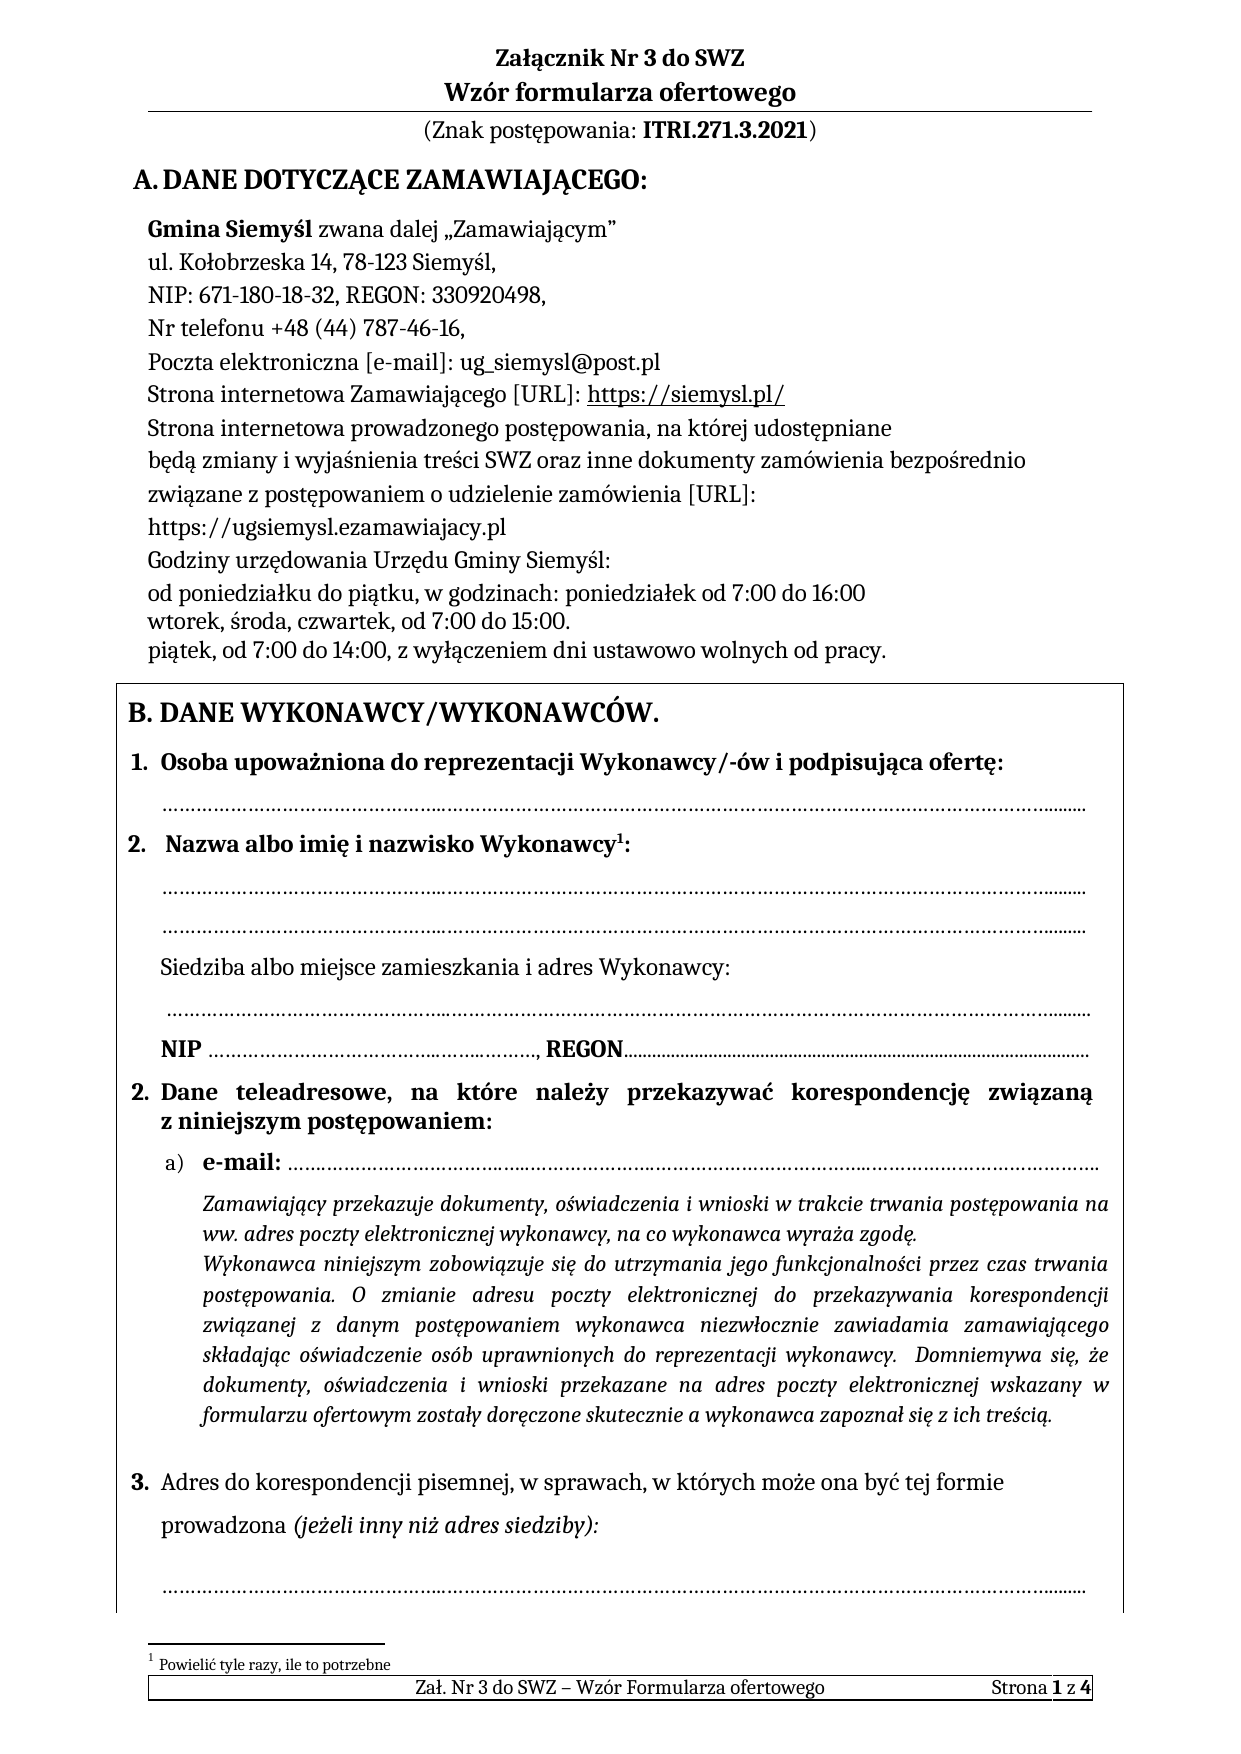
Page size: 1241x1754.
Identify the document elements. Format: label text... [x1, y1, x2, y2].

text będą zmiany i wyjaśnienia treści SWZ oraz inne dokumenty zamówienia bezpośrednio związane z postępowaniem o udzielenie zamówienia [URL]: https://ugsiemysl.ezamawiajacy.pl [148, 446, 1092, 541]
text Załącznik Nr 3 do SWZ [148, 44, 1092, 73]
text Nr telefonu +48 (44) 787-46-16, [148, 314, 1092, 343]
text wtorek, środa, czwartek, od 7:00 do 15:00. [148, 607, 1092, 636]
text (Znak postępowania: ITRI.271.3.2021) [148, 116, 1092, 145]
text NIP: 671-180-18-32, REGON: 330920498, [148, 281, 1092, 310]
text od poniedziałku do piątku, w godzinach: poniedziałek od 7:00 do 16:00 [148, 578, 1092, 607]
text Strona internetowa prowadzonego postępowania, na której udostępniane [148, 413, 1092, 442]
text Gmina Siemyśl zwana dalej „Zamawiającym” [148, 215, 1092, 244]
text Poczta elektroniczna [e-mail]: ug_siemysl@post.pl [148, 347, 1092, 376]
text Strona internetowa Zamawiającego [URL]: https://siemysl.pl/ [148, 380, 1092, 409]
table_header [117, 684, 1123, 1613]
list DANE DOTYCZĄCE ZAMAWIAJĄCEGO: [133, 163, 1092, 197]
text ul. Kołobrzeska 14, 78-123 Siemyśl, [148, 248, 1092, 277]
text Wzór formularza ofertowego [148, 77, 1092, 111]
text Godziny urzędowania Urzędu Gminy Siemyśl: [148, 546, 1092, 574]
text piątek, od 7:00 do 14:00, z wyłączeniem dni ustawowo wolnych od pracy. [148, 636, 1092, 665]
